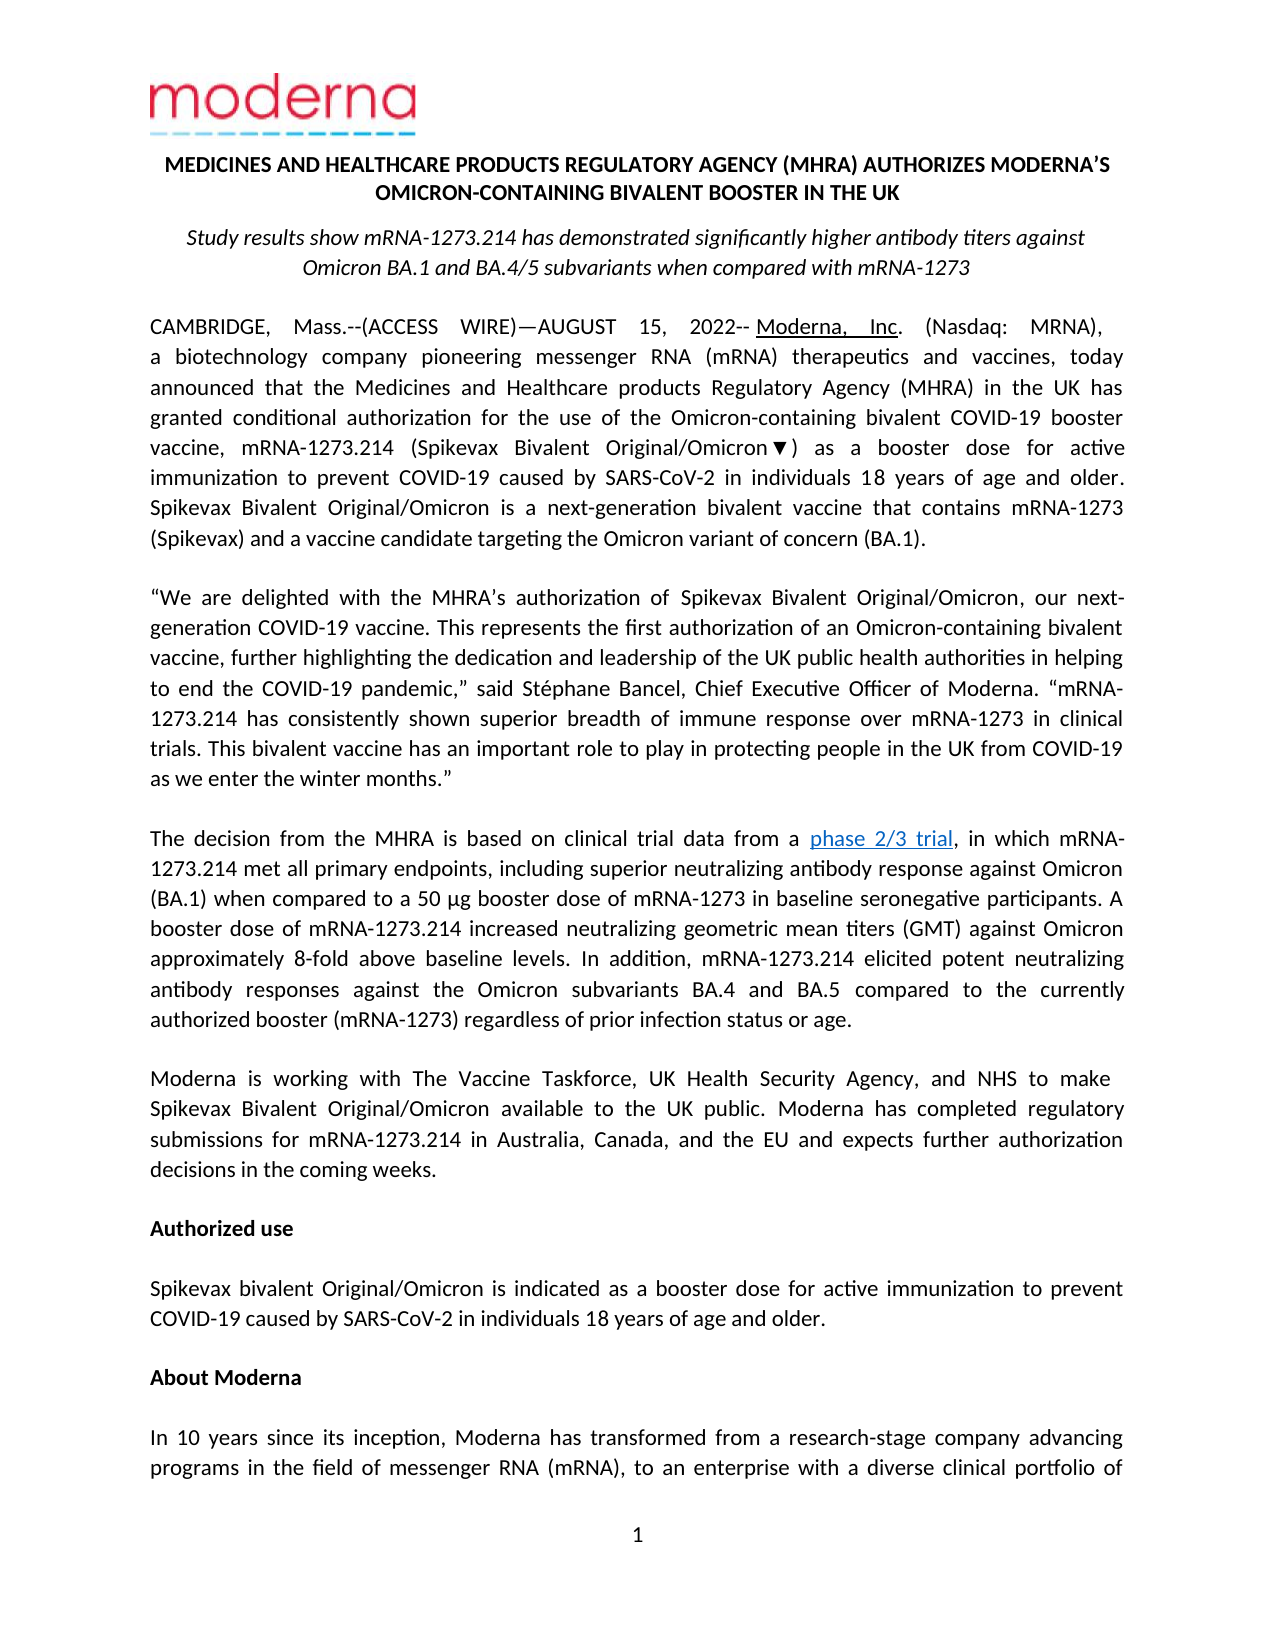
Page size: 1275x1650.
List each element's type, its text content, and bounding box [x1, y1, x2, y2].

text Spikevax bivalent Original/Omicron is indicated as a booster dose for active immunization to prevent COVID-19 caused by SARS-CoV-2 in individuals 18 years of age and older. [150, 1274, 1125, 1332]
text “We are delighted with the MHRA’s authorization of Spikevax Bivalent Original/Omicron, our next-generation COVID-19 vaccine. This represents the first authorization of an Omicron-containing bivalent vaccine, further highlighting the dedication and leadership of the UK public health authorities in helping to end the COVID-19 pandemic,” said Stéphane Bancel, Chief Executive Officer of Moderna. “mRNA-1273.214 has consistently shown superior breadth of immune response over mRNA-1273 in clinical trials. This bivalent vaccine has an important role to play in protecting people in the UK from COVID-19 as we enter the winter months.” [150, 583, 1125, 792]
text The decision from the MHRA is based on clinical trial data from a phase 2/3 trial, in which mRNA-1273.214 met all primary endpoints, including superior neutralizing antibody response against Omicron (BA.1) when compared to a 50 µg booster dose of mRNA-1273 in baseline seronegative participants. A booster dose of mRNA-1273.214 increased neutralizing geometric mean titers (GMT) against Omicron approximately 8-fold above baseline levels. In addition, mRNA-1273.214 elicited potent neutralizing antibody responses against the Omicron subvariants BA.4 and BA.5 compared to the currently authorized booster (mRNA-1273) regardless of prior infection status or age. [150, 824, 1125, 1033]
picture [150, 73, 416, 139]
text About Moderna [150, 1363, 1125, 1391]
text Authorized use [150, 1214, 1125, 1242]
text CAMBRIDGE, Mass.--(ACCESS WIRE)—AUGUST 15, 2022-- Moderna, Inc. (Nasdaq: MRNA), a biotechnology company pioneering messenger RNA (mRNA) therapeutics and vaccines, today announced that the Medicines and Healthcare products Regulatory Agency (MHRA) in the UK has granted conditional authorization for the use of the Omicron-containing bivalent COVID-19 booster vaccine, mRNA-1273.214 (Spikevax Bivalent Original/Omicron▼) as a booster dose for active immunization to prevent COVID-19 caused by SARS-CoV-2 in individuals 18 years of age and older. Spikevax Bivalent Original/Omicron is a next-generation bivalent vaccine that contains mRNA-1273 (Spikevax) and a vaccine candidate targeting the Omicron variant of concern (BA.1). [150, 312, 1125, 552]
text Moderna is working with The Vaccine Taskforce, UK Health Security Agency, and NHS to make Spikevax Bivalent Original/Omicron available to the UK public. Moderna has completed regulatory submissions for mRNA-1273.214 in Australia, Canada, and the EU and expects further authorization decisions in the coming weeks. [150, 1064, 1125, 1183]
text Study results show mRNA-1273.214 has demonstrated significantly higher antibody titers against Omicron BA.1 and BA.4/5 subvariants when compared with mRNA-1273 [150, 223, 1125, 281]
text MEDICINES AND HEALTHCARE PRODUCTS REGULATORY AGENCY (MHRA) AUTHORIZES MODERNA’S OMICRON-CONTAINING BIVALENT BOOSTER IN THE UK [150, 150, 1125, 206]
